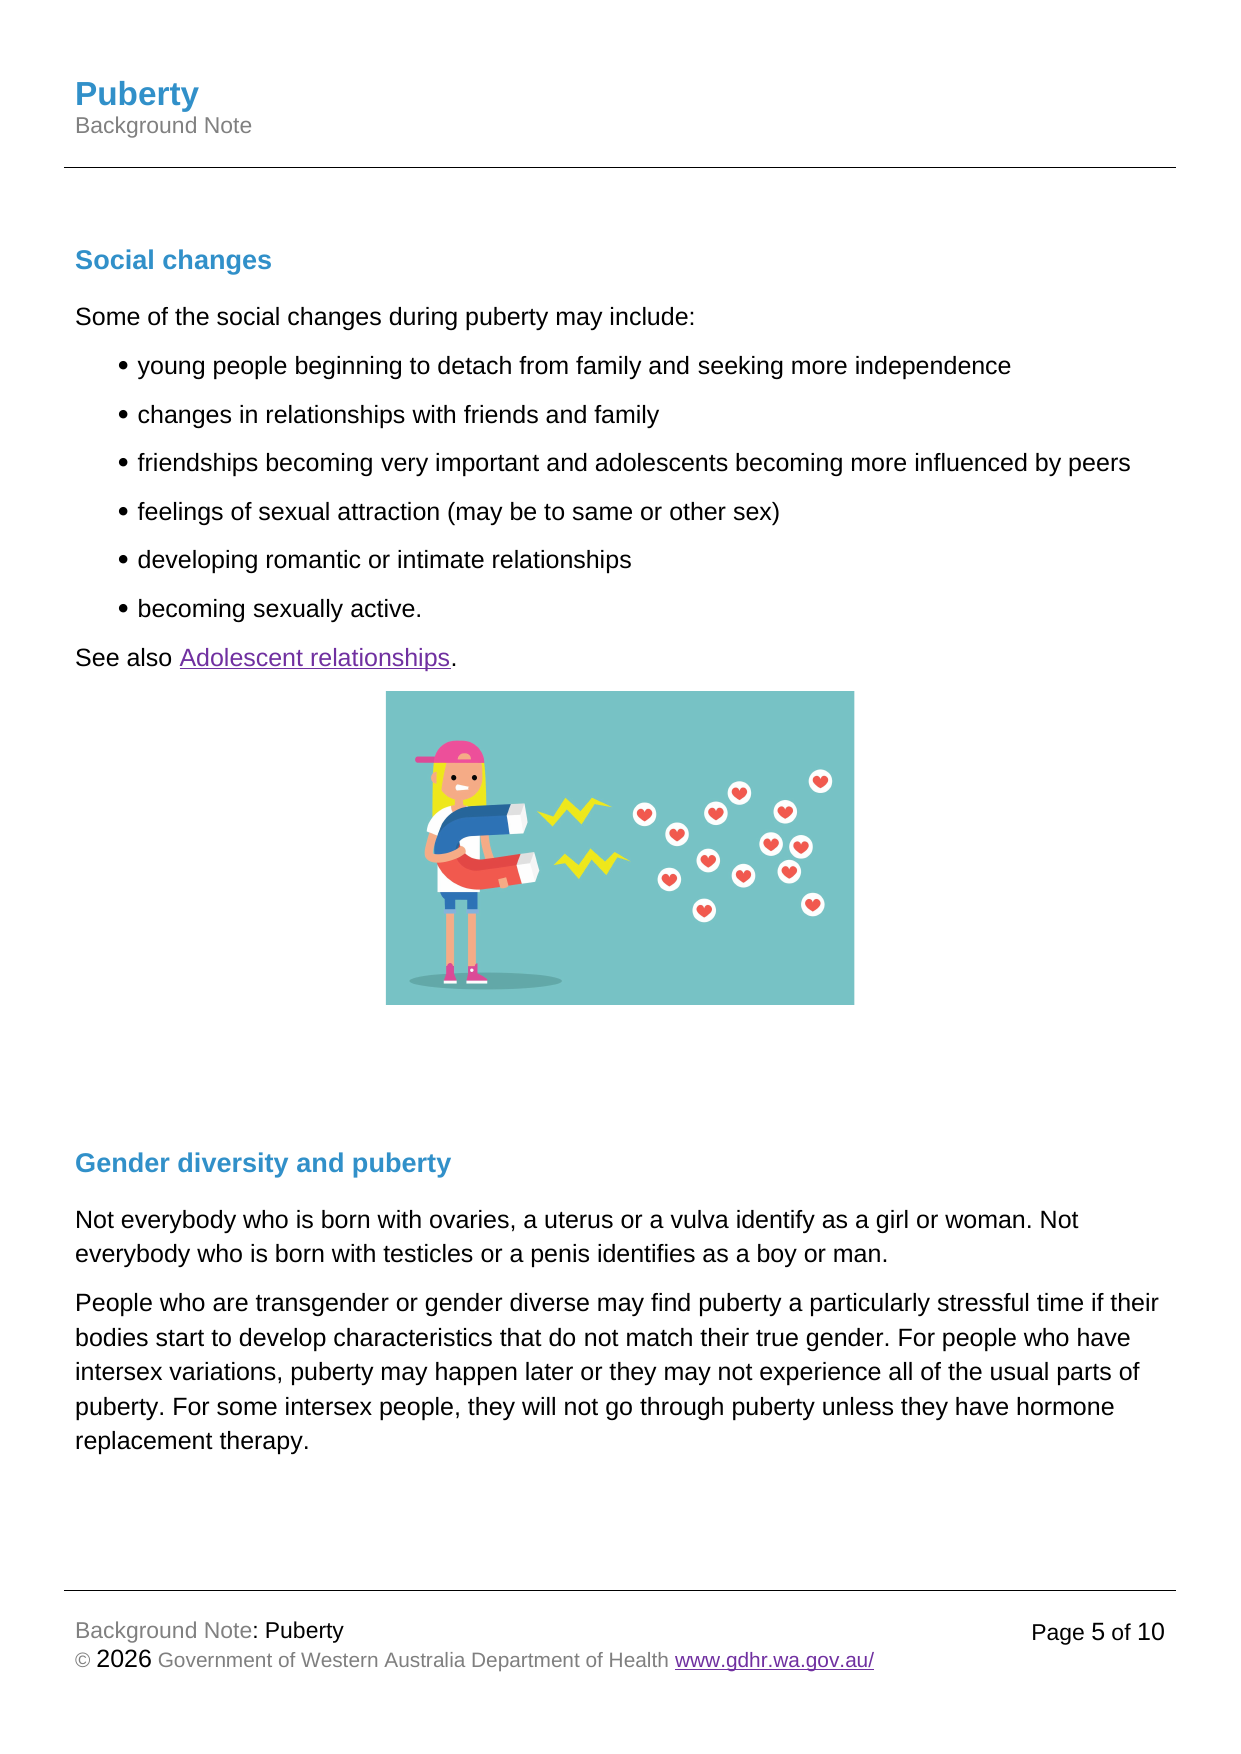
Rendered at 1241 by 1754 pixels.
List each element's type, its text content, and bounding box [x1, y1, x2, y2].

subtitle Gender diversity and puberty [75, 1147, 1165, 1178]
list changes in relationships with friends and family [119, 399, 1165, 428]
picture [385, 691, 855, 1005]
list young people beginning to detach from family and seeking more independence [119, 351, 1165, 380]
list developing romantic or intimate relationships [119, 546, 1165, 574]
list feelings of sexual attraction (may be to same or other sex) [119, 497, 1165, 526]
text See also Adolescent relationships. [75, 643, 1165, 672]
list friendships becoming very important and adolescents becoming more influenced by peers [119, 448, 1165, 477]
text People who are transgender or gender diverse may find puberty a particularly stressful time if their bodies start to develop characteristics that do not match their true gender. For people who have intersex variations, puberty may happen later or they may not experience all of the usual parts of puberty. For some intersex people, they will not go through puberty unless they have hormone replacement therapy. [75, 1288, 1165, 1455]
text Some of the social changes during puberty may include: [75, 302, 1165, 331]
subtitle Social changes [75, 244, 1165, 276]
list becoming sexually active. [119, 594, 1165, 623]
text Not everybody who is born with ovaries, a uterus or a vulva identify as a girl or woman. Not everybody who is born with testicles or a penis identifies as a boy or man. [75, 1205, 1165, 1268]
